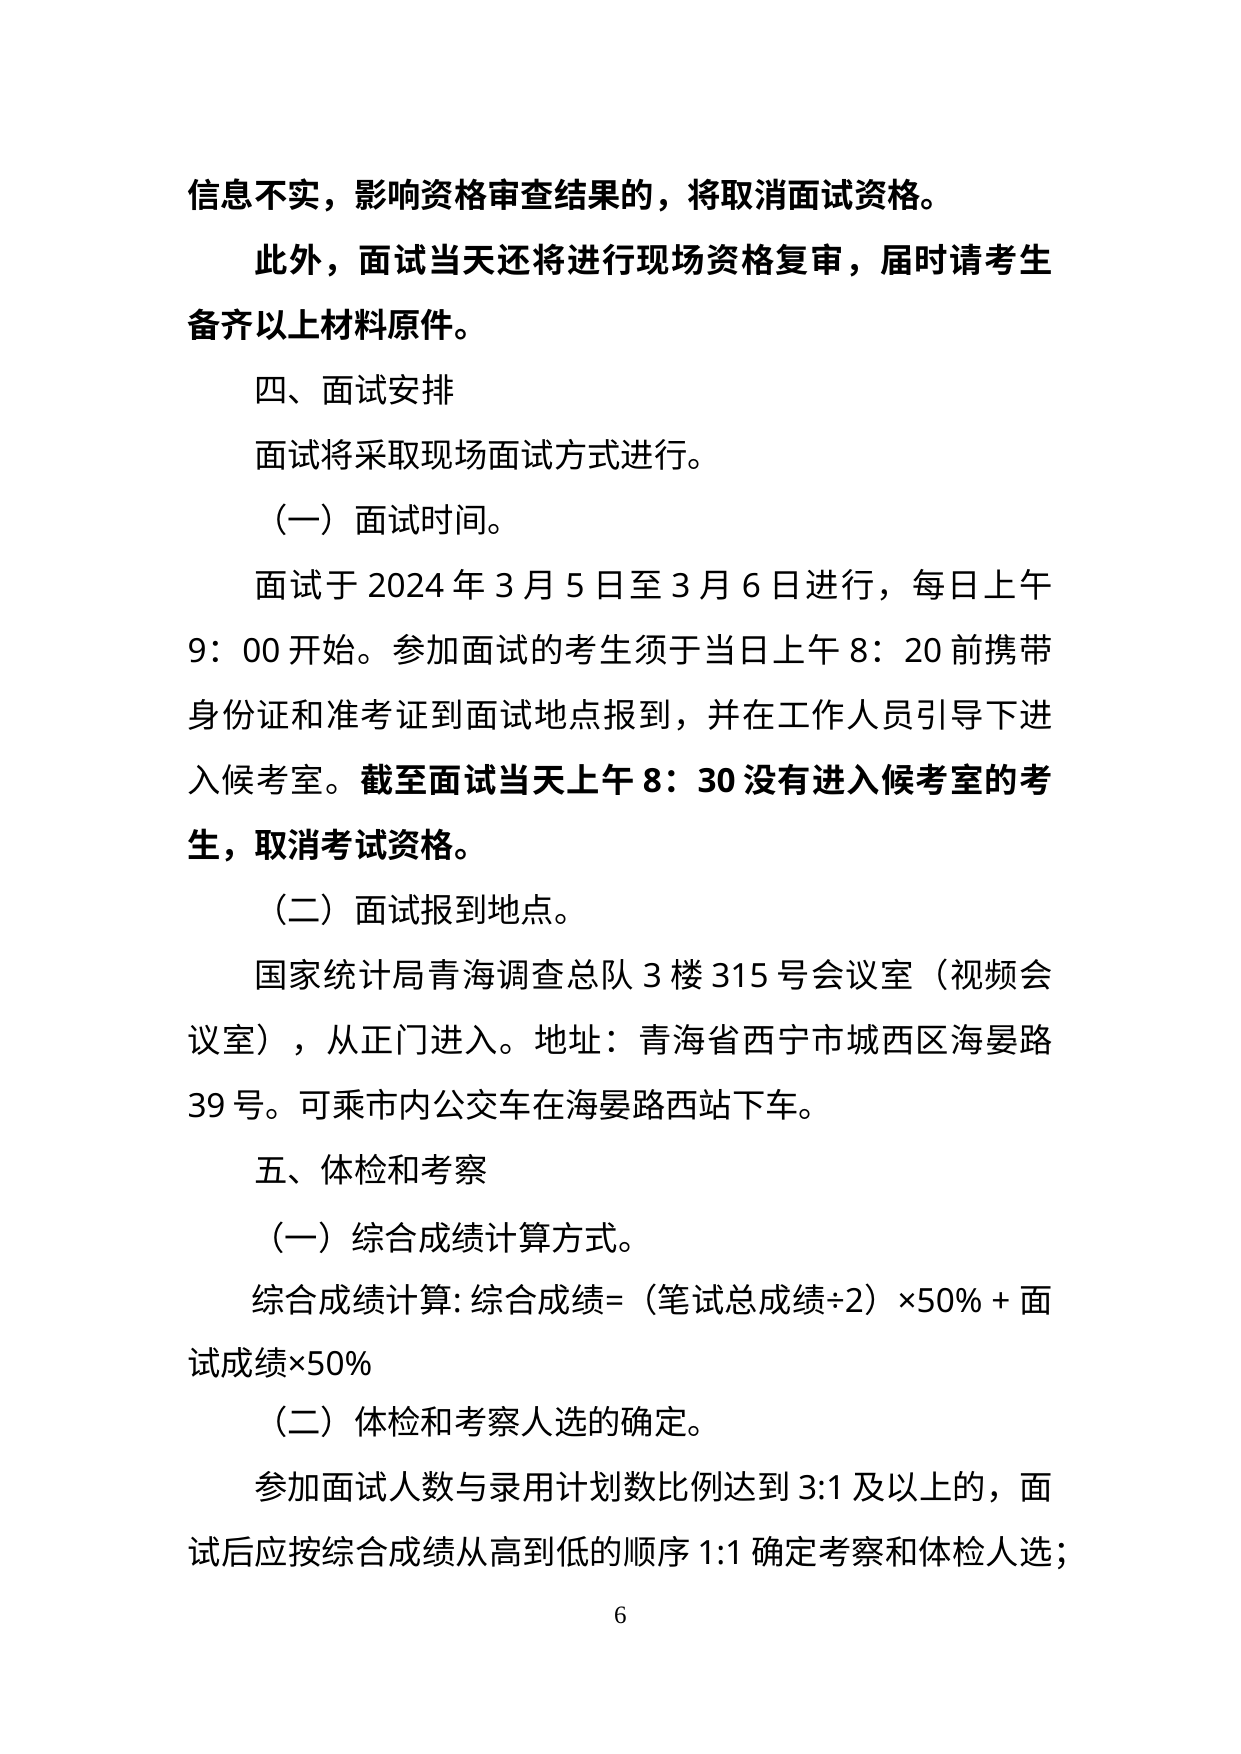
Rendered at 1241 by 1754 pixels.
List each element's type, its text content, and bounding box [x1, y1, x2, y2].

text （一）面试时间。 [187, 485, 1053, 550]
text （二）体检和考察人选的确定。 [187, 1388, 1053, 1453]
text （二）面试报到地点。 [187, 875, 1053, 940]
text 四、面试安排 [187, 355, 1053, 420]
text 国家统计局青海调查总队3楼315号会议室（视频会议室），从正门进入。地址：青海省西宁市城西区海晏路39号。可乘市内公交车在海晏路西站下车。 [187, 1062, 1053, 1135]
text 五、体检和考察 [187, 1135, 1053, 1200]
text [187, 1453, 1053, 1583]
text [187, 160, 1053, 225]
text 此外，面试当天还将进行现场资格复审，届时请考生备齐以上材料原件。 [187, 225, 1053, 355]
text 国家统计局青海调查总队3楼315号会议室（视频会议室），从正门进入。地址：青海省西宁市城西区海晏路39号。可乘市内公交车在海晏路西站下车。 [187, 940, 1053, 1014]
text 综合成绩计算: 综合成绩=（笔试总成绩÷2）×50% + 面试成绩×50% [187, 1263, 1053, 1388]
text 面试于2024年3月5日至3月6日进行，每日上午9：00开始。参加面试的考生须于当日上午8：20前携带身份证和准考证到面试地点报到，并在工作人员引导下进入候考室。截至面试当天上午8：30没有进入候考室的考生，取消考试资格。 [187, 737, 1053, 875]
text 面试于2024年3月5日至3月6日进行，每日上午9：00开始。参加面试的考生须于当日上午8：20前携带身份证和准考证到面试地点报到，并在工作人员引导下进入候考室。截至面试当天上午8：30没有进入候考室的考生，取消考试资格。 [187, 550, 1053, 689]
text （一）综合成绩计算方式。 [187, 1200, 1053, 1263]
text 面试将采取现场面试方式进行。 [187, 420, 1053, 485]
